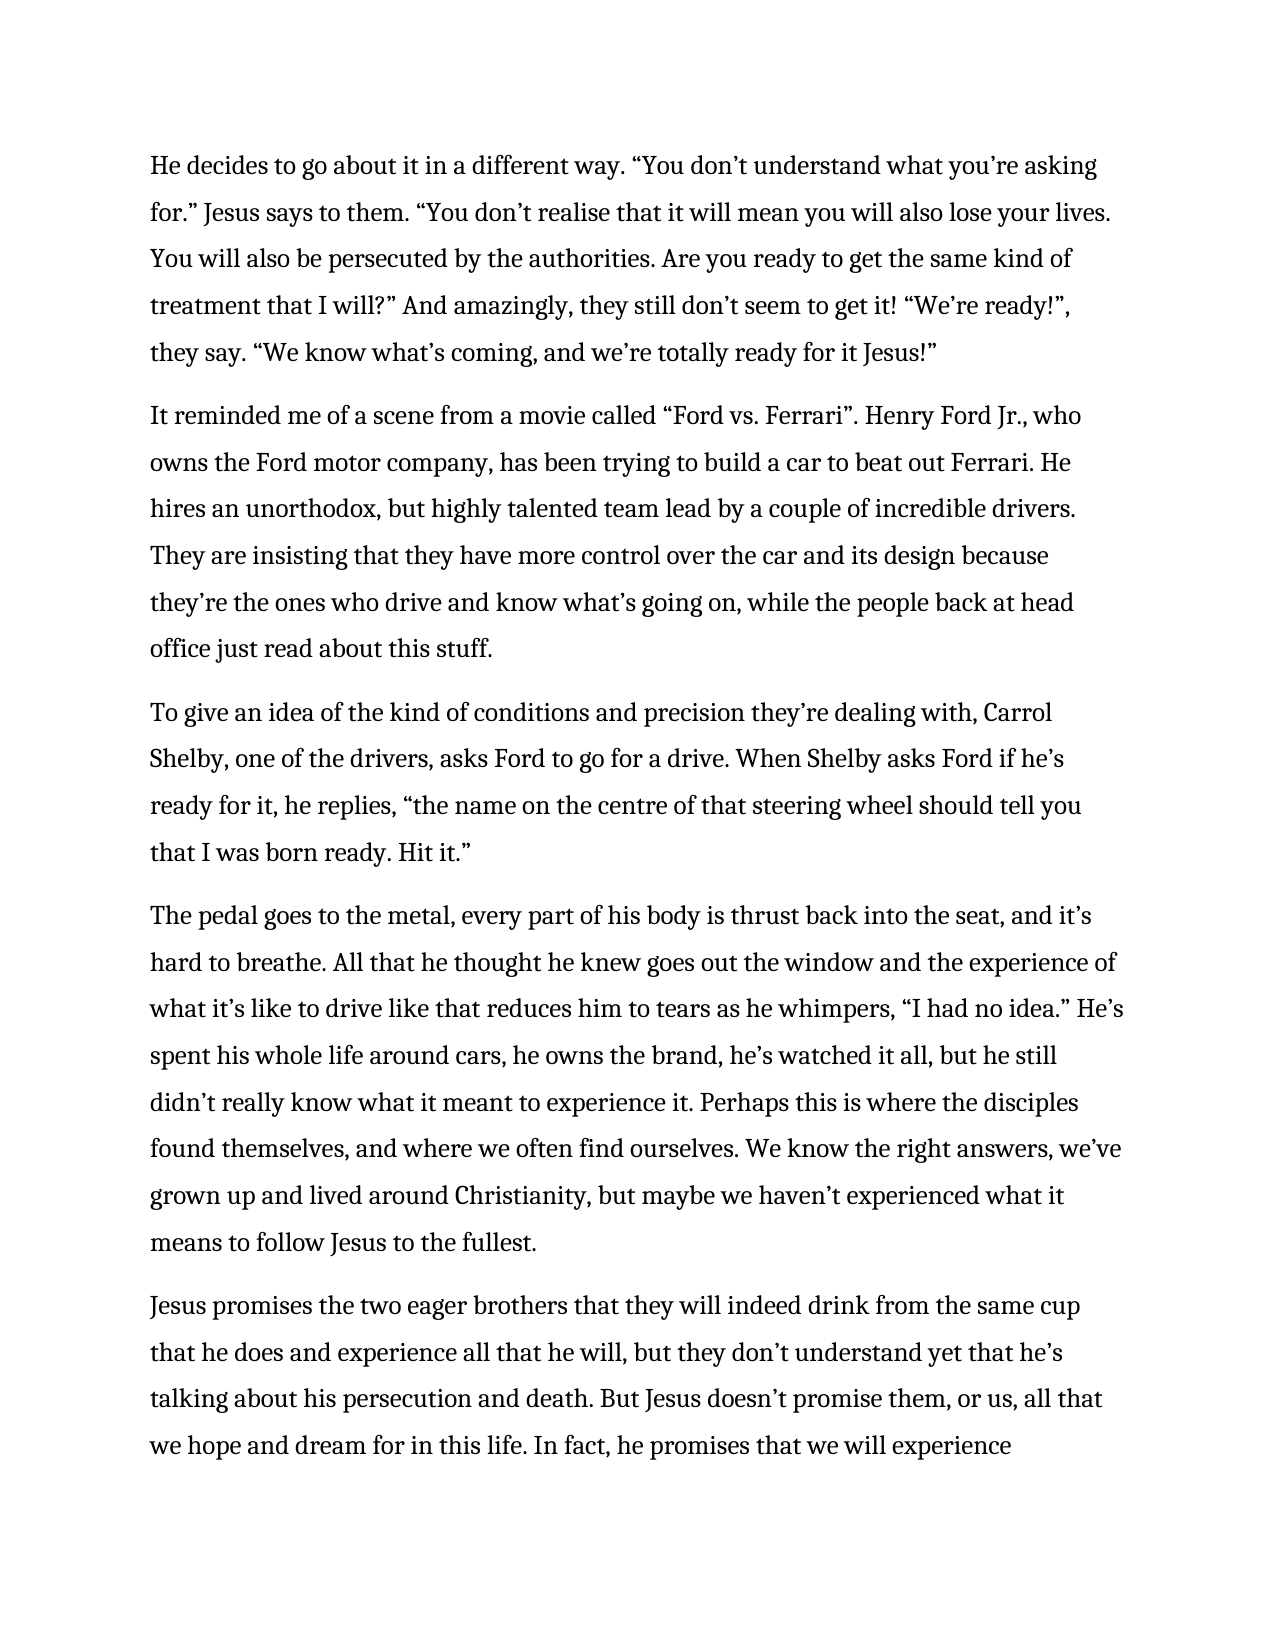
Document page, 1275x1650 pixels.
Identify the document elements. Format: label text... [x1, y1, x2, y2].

text It reminded me of a scene from a movie called “Ford vs. Ferrari”. Henry Ford Jr., who owns the Ford motor company, has been trying to build a car to beat out Ferrari. He hires an unorthodox, but highly talented team lead by a couple of incredible drivers. They are insisting that they have more control over the car and its design because they’re the ones who drive and know what’s going on, while the people back at head office just read about this stuff. [150, 400, 1125, 664]
text To give an idea of the kind of conditions and precision they’re dealing with, Carrol Shelby, one of the drivers, asks Ford to go for a drive. When Shelby asks Ford if he’s ready for it, he replies, “the name on the centre of that steering wheel should tell you that I was born ready. Hit it.” [150, 697, 1125, 868]
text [150, 1290, 1125, 1461]
text The pedal goes to the metal, every part of his body is thrust back into the seat, and it’s hard to breathe. All that he thought he knew goes out the window and the experience of what it’s like to drive like that reduces him to tears as he whimpers, “I had no idea.” He’s spent his whole life around cars, he owns the brand, he’s watched it all, but he still didn’t really know what it meant to experience it. Perhaps this is where the disciples found themselves, and where we often find ourselves. We know the right answers, we’ve grown up and lived around Christianity, but maybe we haven’t experienced what it means to follow Jesus to the fullest. [150, 900, 1125, 1258]
text He decides to go about it in a different way. “You don’t understand what you’re asking for.” Jesus says to them. “You don’t realise that it will mean you will also lose your lives. You will also be persecuted by the authorities. Are you ready to get the same kind of treatment that I will?” And amazingly, they still don’t seem to get it! “We’re ready!”, they say. “We know what’s coming, and we’re totally ready for it Jesus!” [150, 150, 1125, 368]
